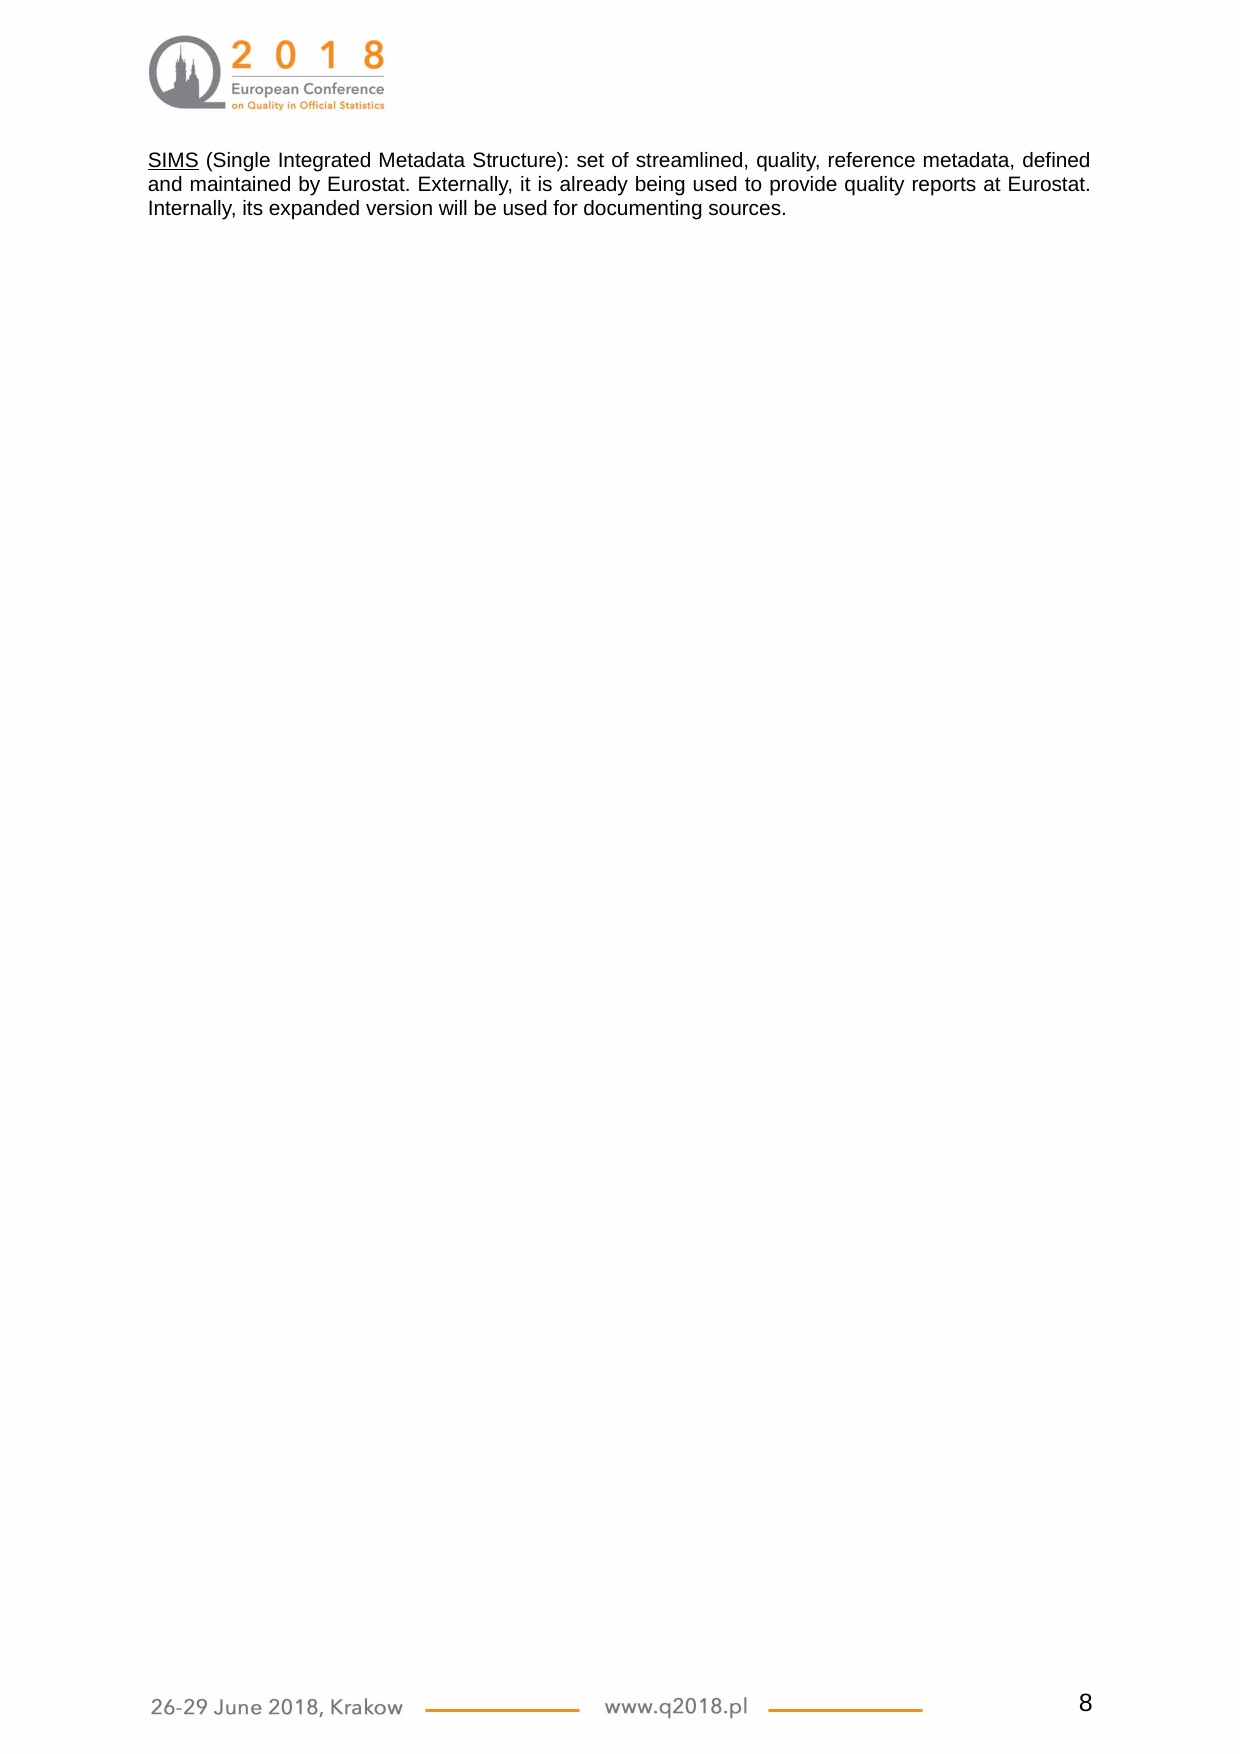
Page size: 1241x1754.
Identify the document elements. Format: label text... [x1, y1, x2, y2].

text SIMS (Single Integrated Metadata Structure): set of streamlined, quality, reference metadata, defined and maintained by Eurostat. Externally, it is already being used to provide quality reports at Eurostat. Internally, its expanded version will be used for documenting sources. [148, 148, 1093, 219]
picture [0, 0, 1240, 1754]
